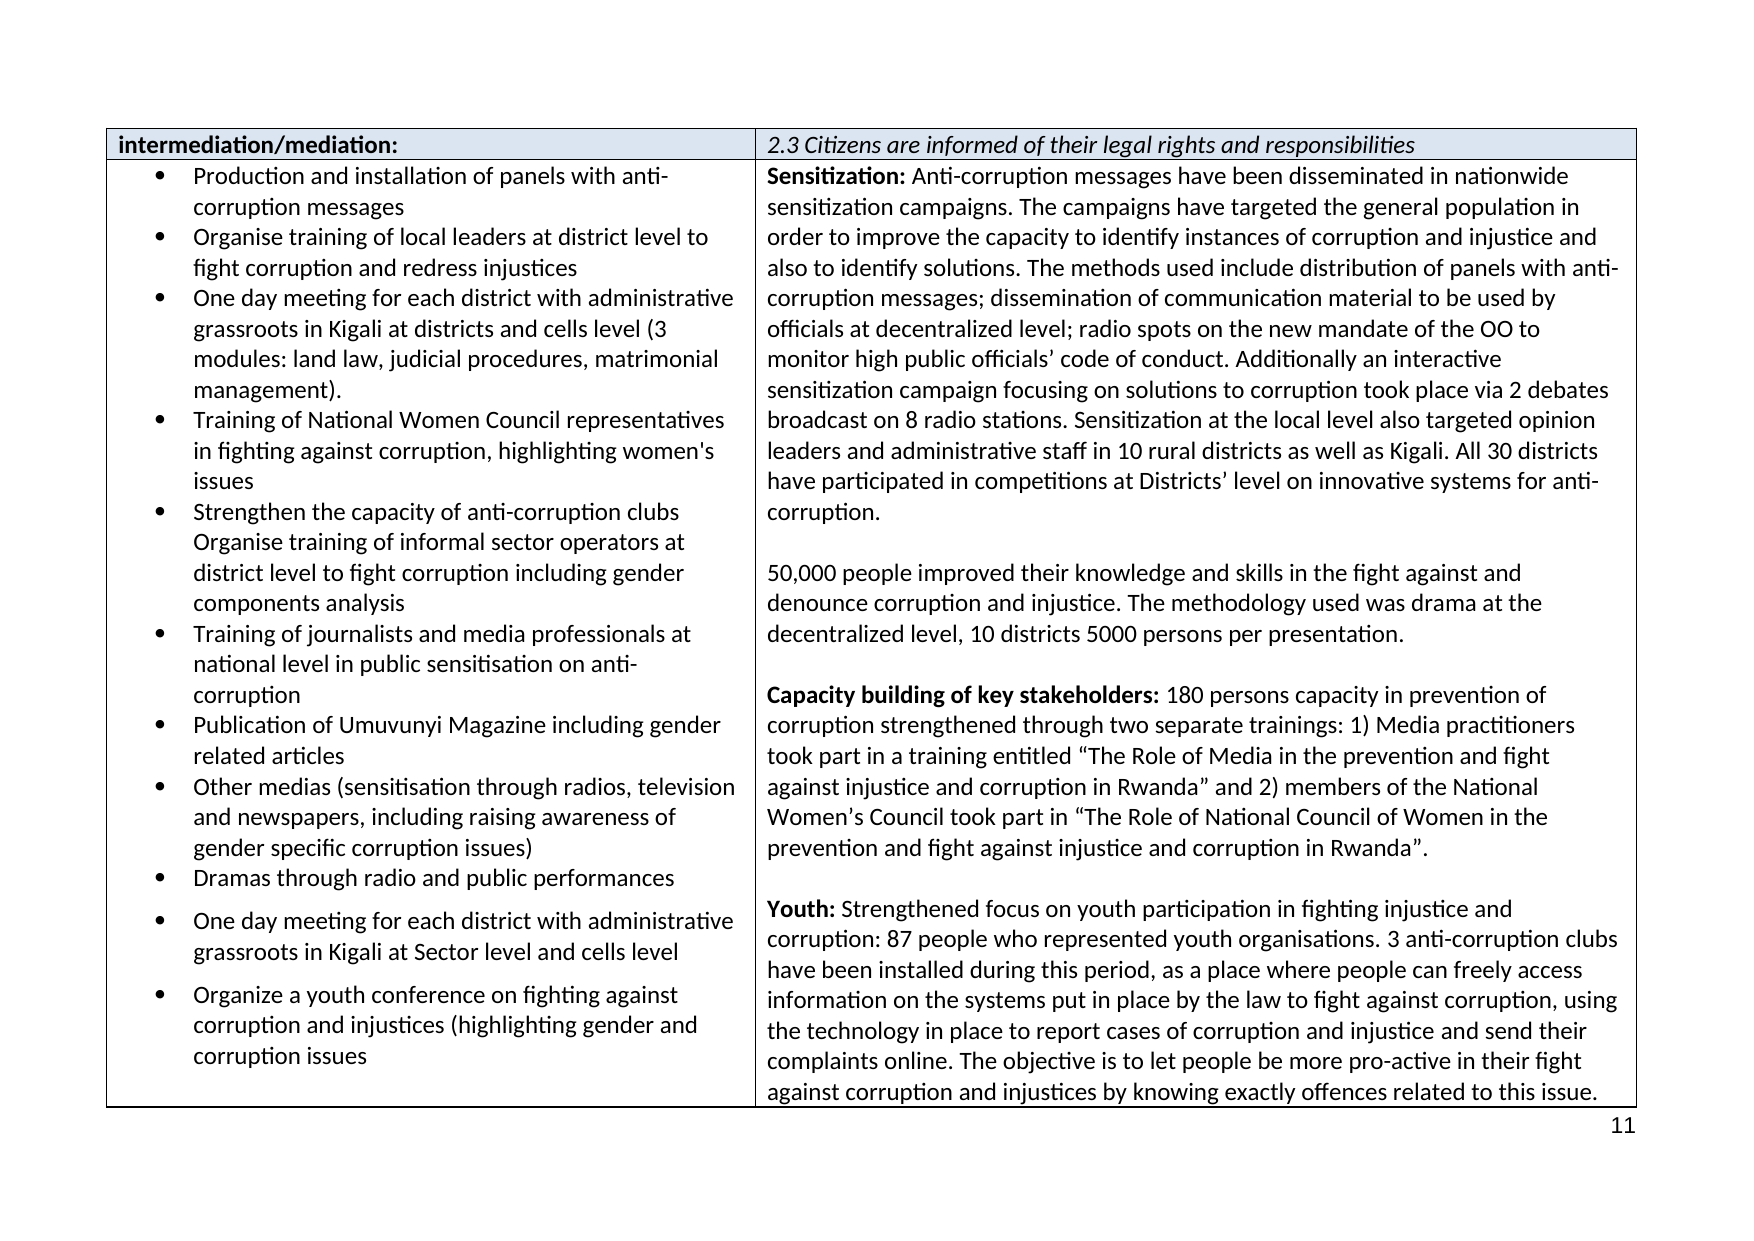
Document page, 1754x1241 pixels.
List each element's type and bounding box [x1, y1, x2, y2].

table_cell [107, 160, 755, 1106]
table_cell [756, 129, 1636, 159]
table_cell [756, 160, 1636, 1106]
table_cell [107, 129, 755, 159]
